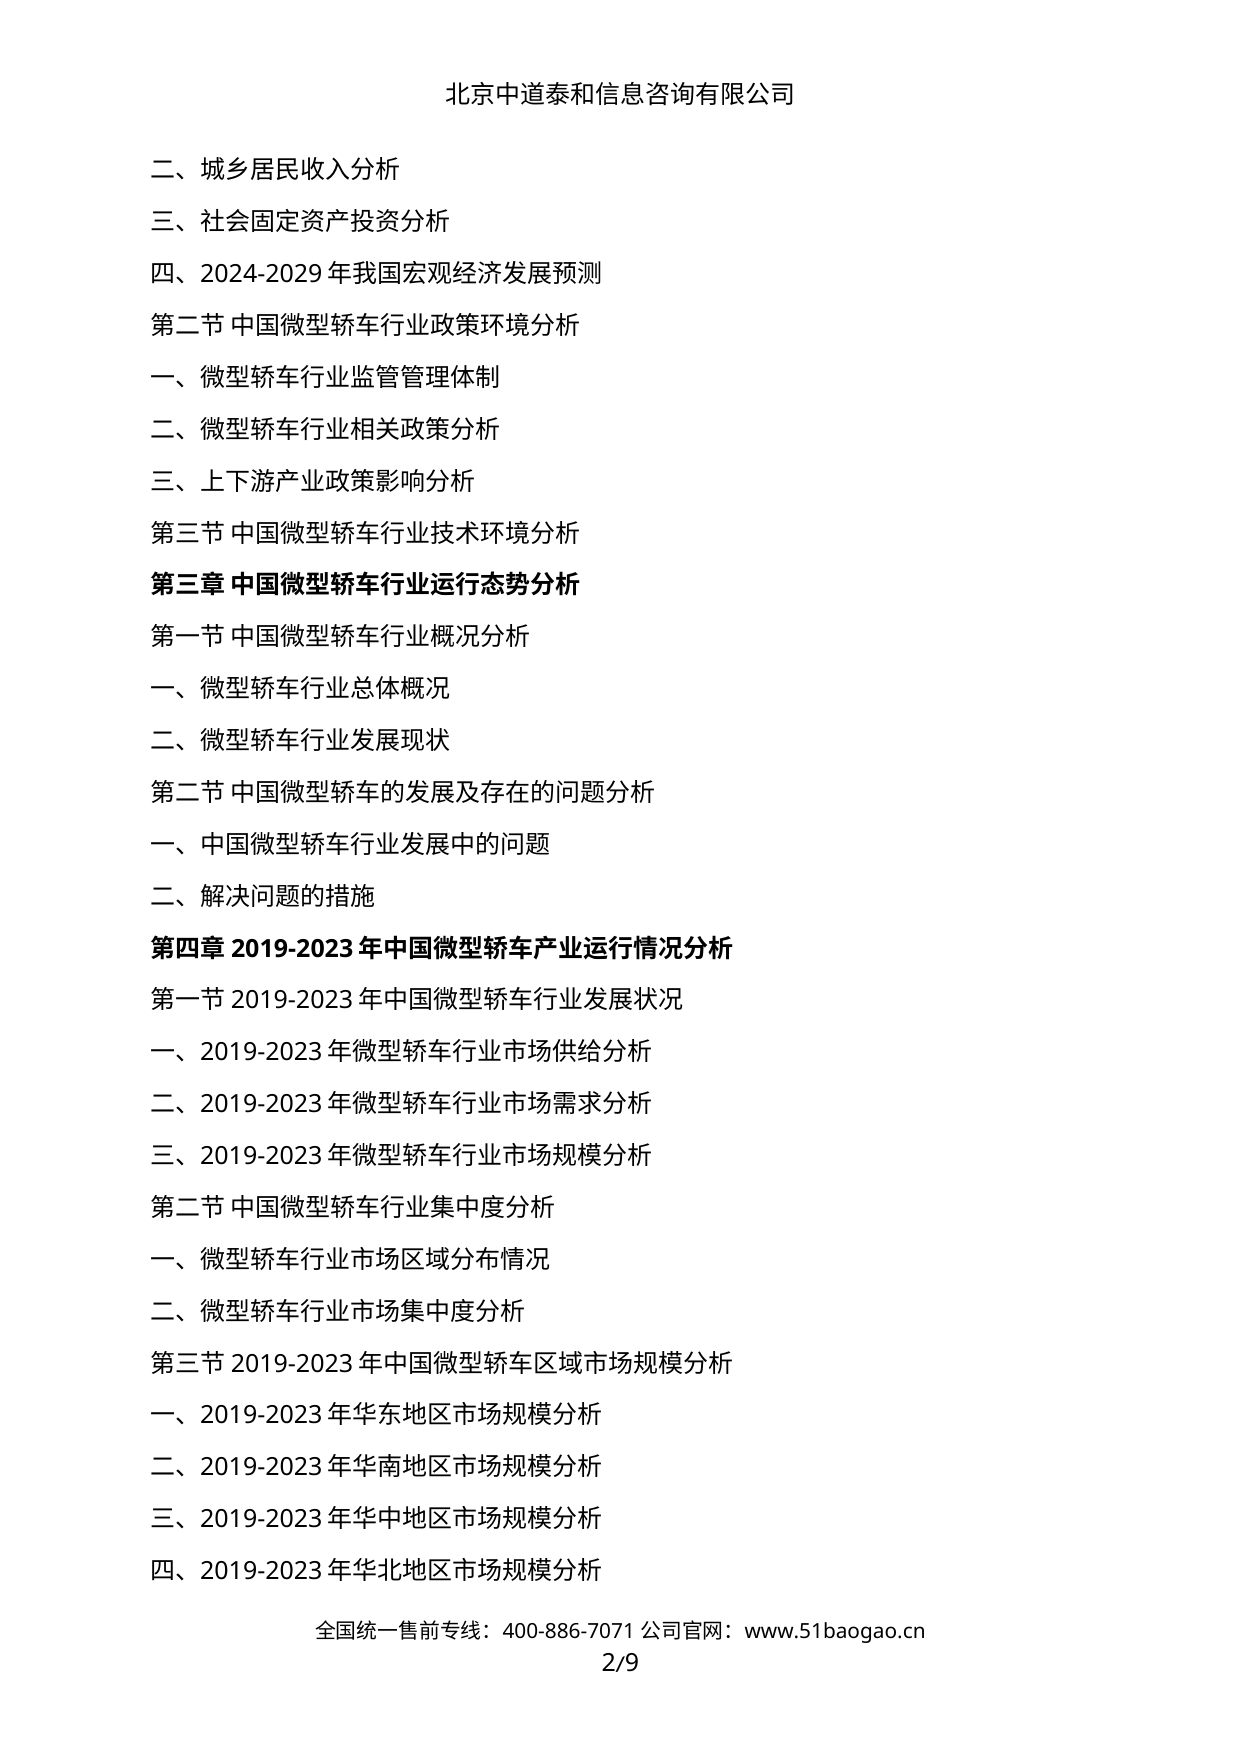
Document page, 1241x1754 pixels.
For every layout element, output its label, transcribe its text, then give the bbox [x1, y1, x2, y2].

text 一、2019-2023年微型轿车行业市场供给分析 [150, 1032, 1090, 1068]
text 第二节 中国微型轿车行业政策环境分析 [150, 306, 1090, 342]
text 第二节 中国微型轿车的发展及存在的问题分析 [150, 772, 1090, 809]
text 一、微型轿车行业总体概况 [150, 669, 1090, 705]
text 二、2019-2023年微型轿车行业市场需求分析 [150, 1084, 1090, 1120]
text 二、微型轿车行业发展现状 [150, 721, 1090, 757]
text 三、2019-2023年微型轿车行业市场规模分析 [150, 1136, 1090, 1172]
text 二、城乡居民收入分析 [150, 150, 1090, 186]
text 一、中国微型轿车行业发展中的问题 [150, 824, 1090, 861]
text 二、2019-2023年华南地区市场规模分析 [150, 1447, 1090, 1483]
text 第二节 中国微型轿车行业集中度分析 [150, 1187, 1090, 1224]
text 二、解决问题的措施 [150, 876, 1090, 912]
text 三、社会固定资产投资分析 [150, 202, 1090, 238]
text 第四章 2019-2023年中国微型轿车产业运行情况分析 [150, 928, 1090, 964]
text 四、2024-2029年我国宏观经济发展预测 [150, 254, 1090, 290]
text 三、上下游产业政策影响分析 [150, 461, 1090, 497]
text 第一节 2019-2023年中国微型轿车行业发展状况 [150, 980, 1090, 1016]
text 第三节 2019-2023年中国微型轿车区域市场规模分析 [150, 1343, 1090, 1379]
text 一、2019-2023年华东地区市场规模分析 [150, 1395, 1090, 1431]
text 第三节 中国微型轿车行业技术环境分析 [150, 513, 1090, 549]
text 一、微型轿车行业市场区域分布情况 [150, 1239, 1090, 1276]
text 二、微型轿车行业相关政策分析 [150, 409, 1090, 446]
text 二、微型轿车行业市场集中度分析 [150, 1291, 1090, 1327]
text 一、微型轿车行业监管管理体制 [150, 357, 1090, 394]
text 四、2019-2023年华北地区市场规模分析 [150, 1551, 1090, 1587]
text 第一节 中国微型轿车行业概况分析 [150, 617, 1090, 653]
text 三、2019-2023年华中地区市场规模分析 [150, 1499, 1090, 1535]
text 第三章 中国微型轿车行业运行态势分析 [150, 565, 1090, 601]
